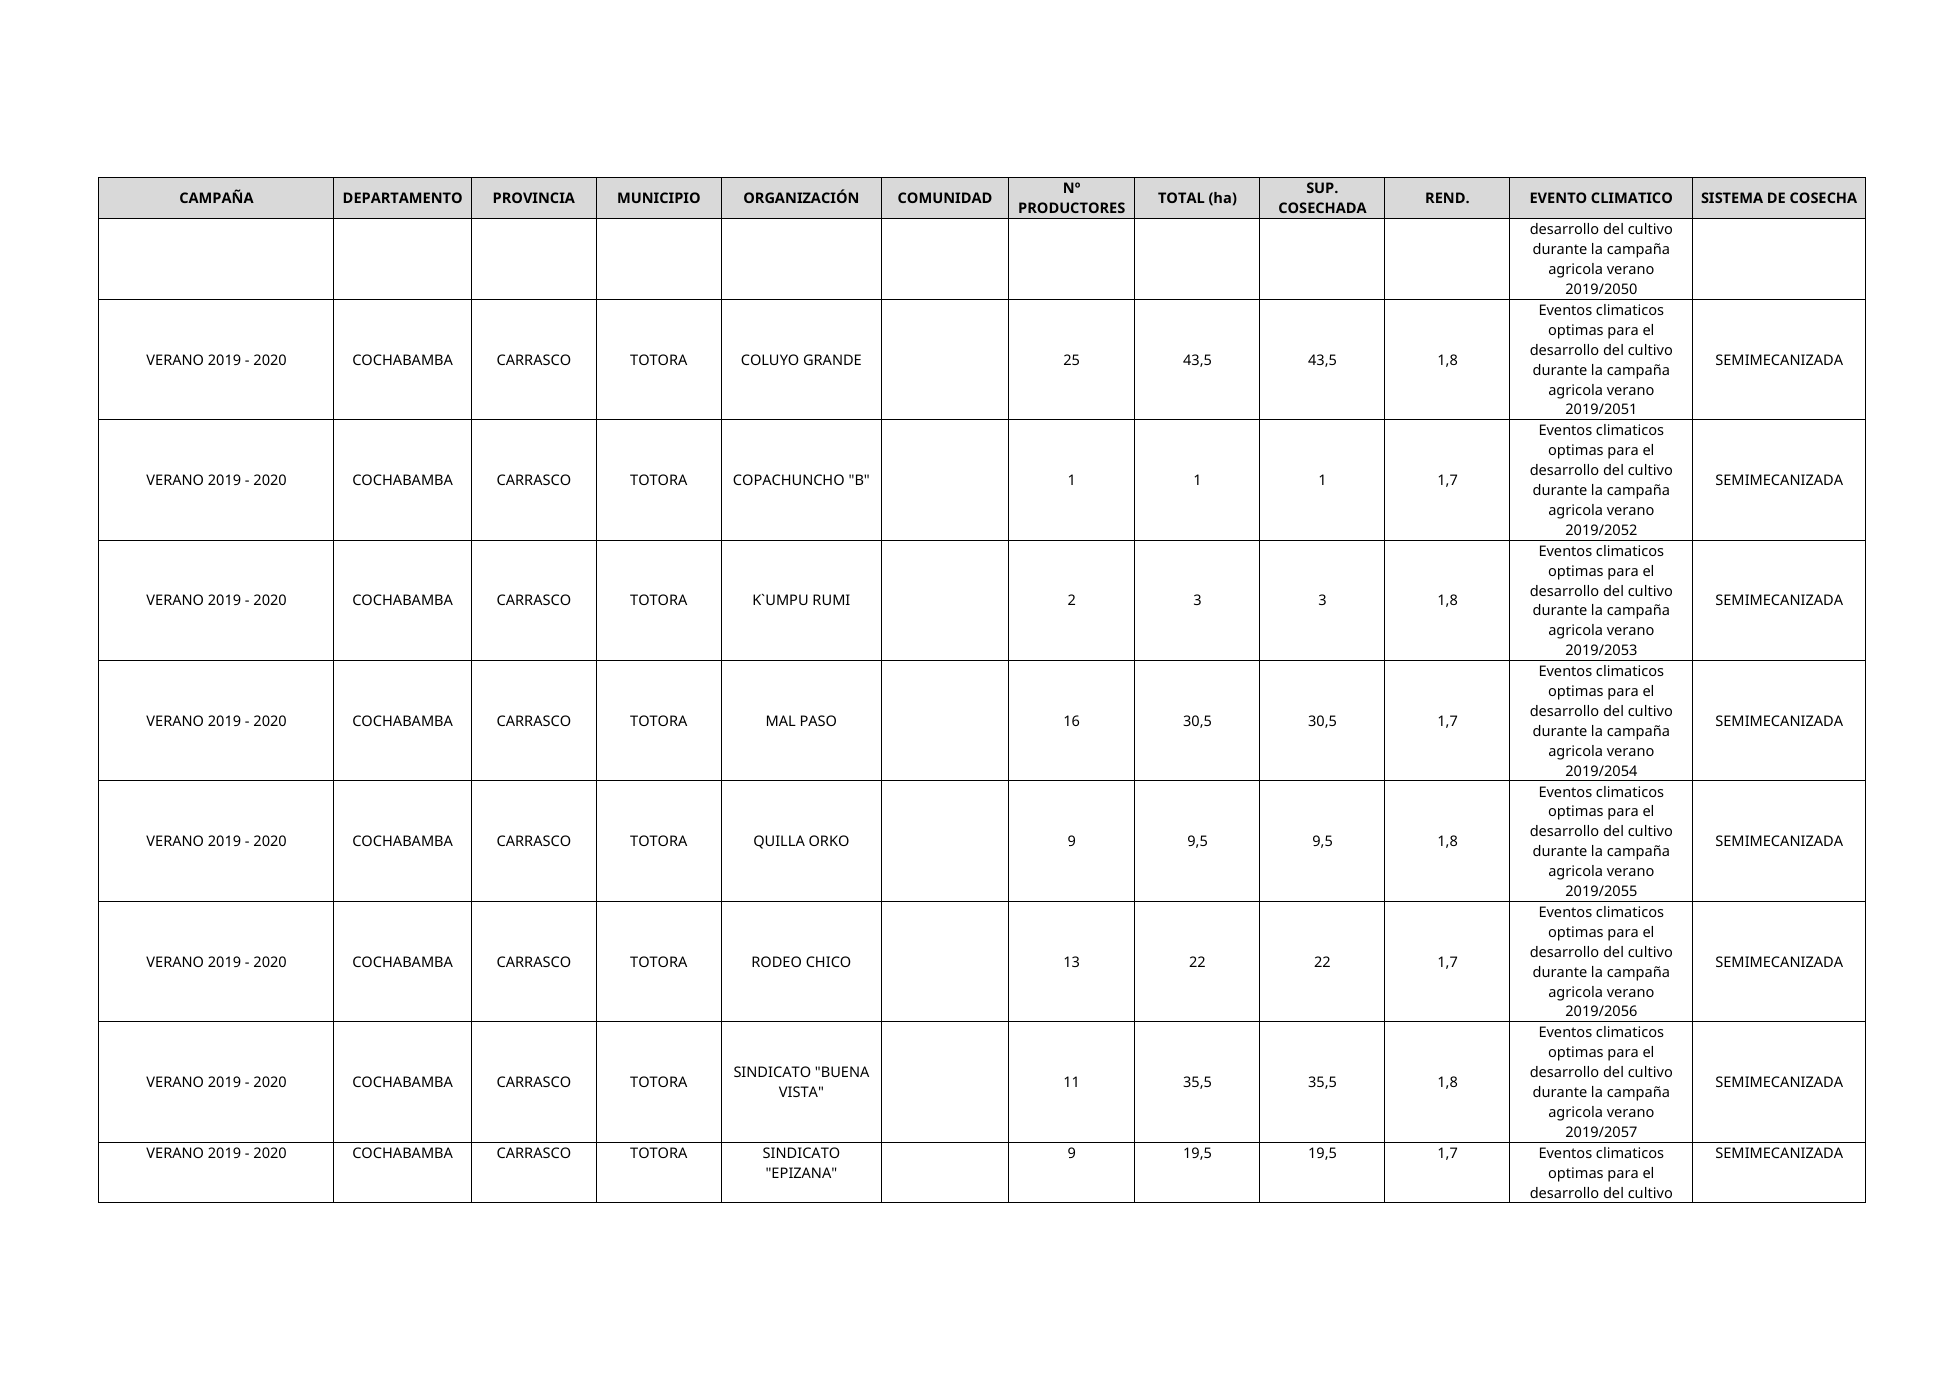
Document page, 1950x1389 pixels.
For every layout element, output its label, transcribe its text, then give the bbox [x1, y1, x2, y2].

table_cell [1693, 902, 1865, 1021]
table_header REND. [1385, 178, 1509, 218]
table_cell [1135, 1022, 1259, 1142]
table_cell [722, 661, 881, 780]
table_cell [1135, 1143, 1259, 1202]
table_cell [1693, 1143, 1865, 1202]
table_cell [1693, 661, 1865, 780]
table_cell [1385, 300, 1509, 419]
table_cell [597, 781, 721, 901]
table_header EVENTO CLIMATICO [1510, 178, 1692, 218]
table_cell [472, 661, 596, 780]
table_header SUP. COSECHADA [1260, 178, 1384, 218]
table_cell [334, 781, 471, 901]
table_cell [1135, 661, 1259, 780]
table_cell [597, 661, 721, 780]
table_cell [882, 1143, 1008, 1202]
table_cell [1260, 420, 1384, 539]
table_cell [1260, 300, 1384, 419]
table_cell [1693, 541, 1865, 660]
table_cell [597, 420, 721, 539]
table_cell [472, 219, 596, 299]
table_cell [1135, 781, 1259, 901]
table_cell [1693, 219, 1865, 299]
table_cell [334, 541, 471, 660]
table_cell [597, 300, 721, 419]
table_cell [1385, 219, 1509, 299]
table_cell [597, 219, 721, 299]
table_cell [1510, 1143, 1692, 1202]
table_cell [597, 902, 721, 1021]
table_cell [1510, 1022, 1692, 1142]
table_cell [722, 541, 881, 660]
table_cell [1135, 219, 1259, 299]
table_header SISTEMA DE COSECHA [1693, 178, 1865, 218]
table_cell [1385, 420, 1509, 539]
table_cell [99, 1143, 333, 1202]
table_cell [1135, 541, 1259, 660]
table_header MUNICIPIO [597, 178, 721, 218]
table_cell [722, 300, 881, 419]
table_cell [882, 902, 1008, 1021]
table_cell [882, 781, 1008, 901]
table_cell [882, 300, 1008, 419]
table_header ORGANIZACIÓN [722, 178, 881, 218]
table_header Nº PRODUCTORES [1009, 178, 1134, 218]
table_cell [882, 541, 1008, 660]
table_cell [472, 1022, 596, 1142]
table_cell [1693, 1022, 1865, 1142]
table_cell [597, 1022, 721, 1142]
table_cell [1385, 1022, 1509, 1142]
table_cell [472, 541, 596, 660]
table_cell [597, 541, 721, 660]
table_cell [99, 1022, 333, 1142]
table_header COMUNIDAD [882, 178, 1008, 218]
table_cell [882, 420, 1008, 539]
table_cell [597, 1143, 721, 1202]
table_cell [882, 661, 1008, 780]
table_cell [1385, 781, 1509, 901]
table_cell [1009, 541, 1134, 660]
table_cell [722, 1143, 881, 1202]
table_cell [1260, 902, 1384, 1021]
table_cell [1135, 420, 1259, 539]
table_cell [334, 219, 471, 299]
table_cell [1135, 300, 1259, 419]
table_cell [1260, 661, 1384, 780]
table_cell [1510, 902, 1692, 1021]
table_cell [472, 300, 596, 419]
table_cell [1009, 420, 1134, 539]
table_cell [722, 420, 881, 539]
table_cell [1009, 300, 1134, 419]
table_header PROVINCIA [472, 178, 596, 218]
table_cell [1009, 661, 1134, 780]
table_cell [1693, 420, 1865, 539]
table_header DEPARTAMENTO [334, 178, 471, 218]
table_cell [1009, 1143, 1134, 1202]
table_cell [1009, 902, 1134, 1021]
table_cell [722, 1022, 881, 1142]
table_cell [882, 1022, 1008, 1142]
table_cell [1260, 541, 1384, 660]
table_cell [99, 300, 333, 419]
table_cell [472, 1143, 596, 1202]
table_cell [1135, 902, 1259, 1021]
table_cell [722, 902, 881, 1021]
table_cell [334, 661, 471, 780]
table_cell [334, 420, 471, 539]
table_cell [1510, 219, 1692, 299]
table_header TOTAL (ha) [1135, 178, 1259, 218]
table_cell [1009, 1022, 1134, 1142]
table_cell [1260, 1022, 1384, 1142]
table_header CAMPAÑA [99, 178, 333, 218]
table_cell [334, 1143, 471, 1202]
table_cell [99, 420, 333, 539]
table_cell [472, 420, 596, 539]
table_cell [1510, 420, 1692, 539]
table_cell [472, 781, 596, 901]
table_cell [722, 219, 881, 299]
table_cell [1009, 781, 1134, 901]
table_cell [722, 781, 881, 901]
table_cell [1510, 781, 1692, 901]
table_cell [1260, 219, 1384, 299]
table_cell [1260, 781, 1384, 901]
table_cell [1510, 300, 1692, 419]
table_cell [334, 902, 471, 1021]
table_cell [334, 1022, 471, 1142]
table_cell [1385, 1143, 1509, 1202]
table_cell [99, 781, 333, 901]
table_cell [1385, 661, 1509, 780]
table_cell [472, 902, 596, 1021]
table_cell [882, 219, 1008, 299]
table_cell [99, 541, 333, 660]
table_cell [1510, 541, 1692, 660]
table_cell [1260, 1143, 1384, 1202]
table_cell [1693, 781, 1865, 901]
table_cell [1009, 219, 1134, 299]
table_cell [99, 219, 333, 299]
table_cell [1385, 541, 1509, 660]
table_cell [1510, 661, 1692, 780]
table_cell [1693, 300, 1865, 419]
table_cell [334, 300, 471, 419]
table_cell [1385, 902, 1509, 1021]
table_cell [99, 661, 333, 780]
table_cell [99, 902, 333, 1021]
